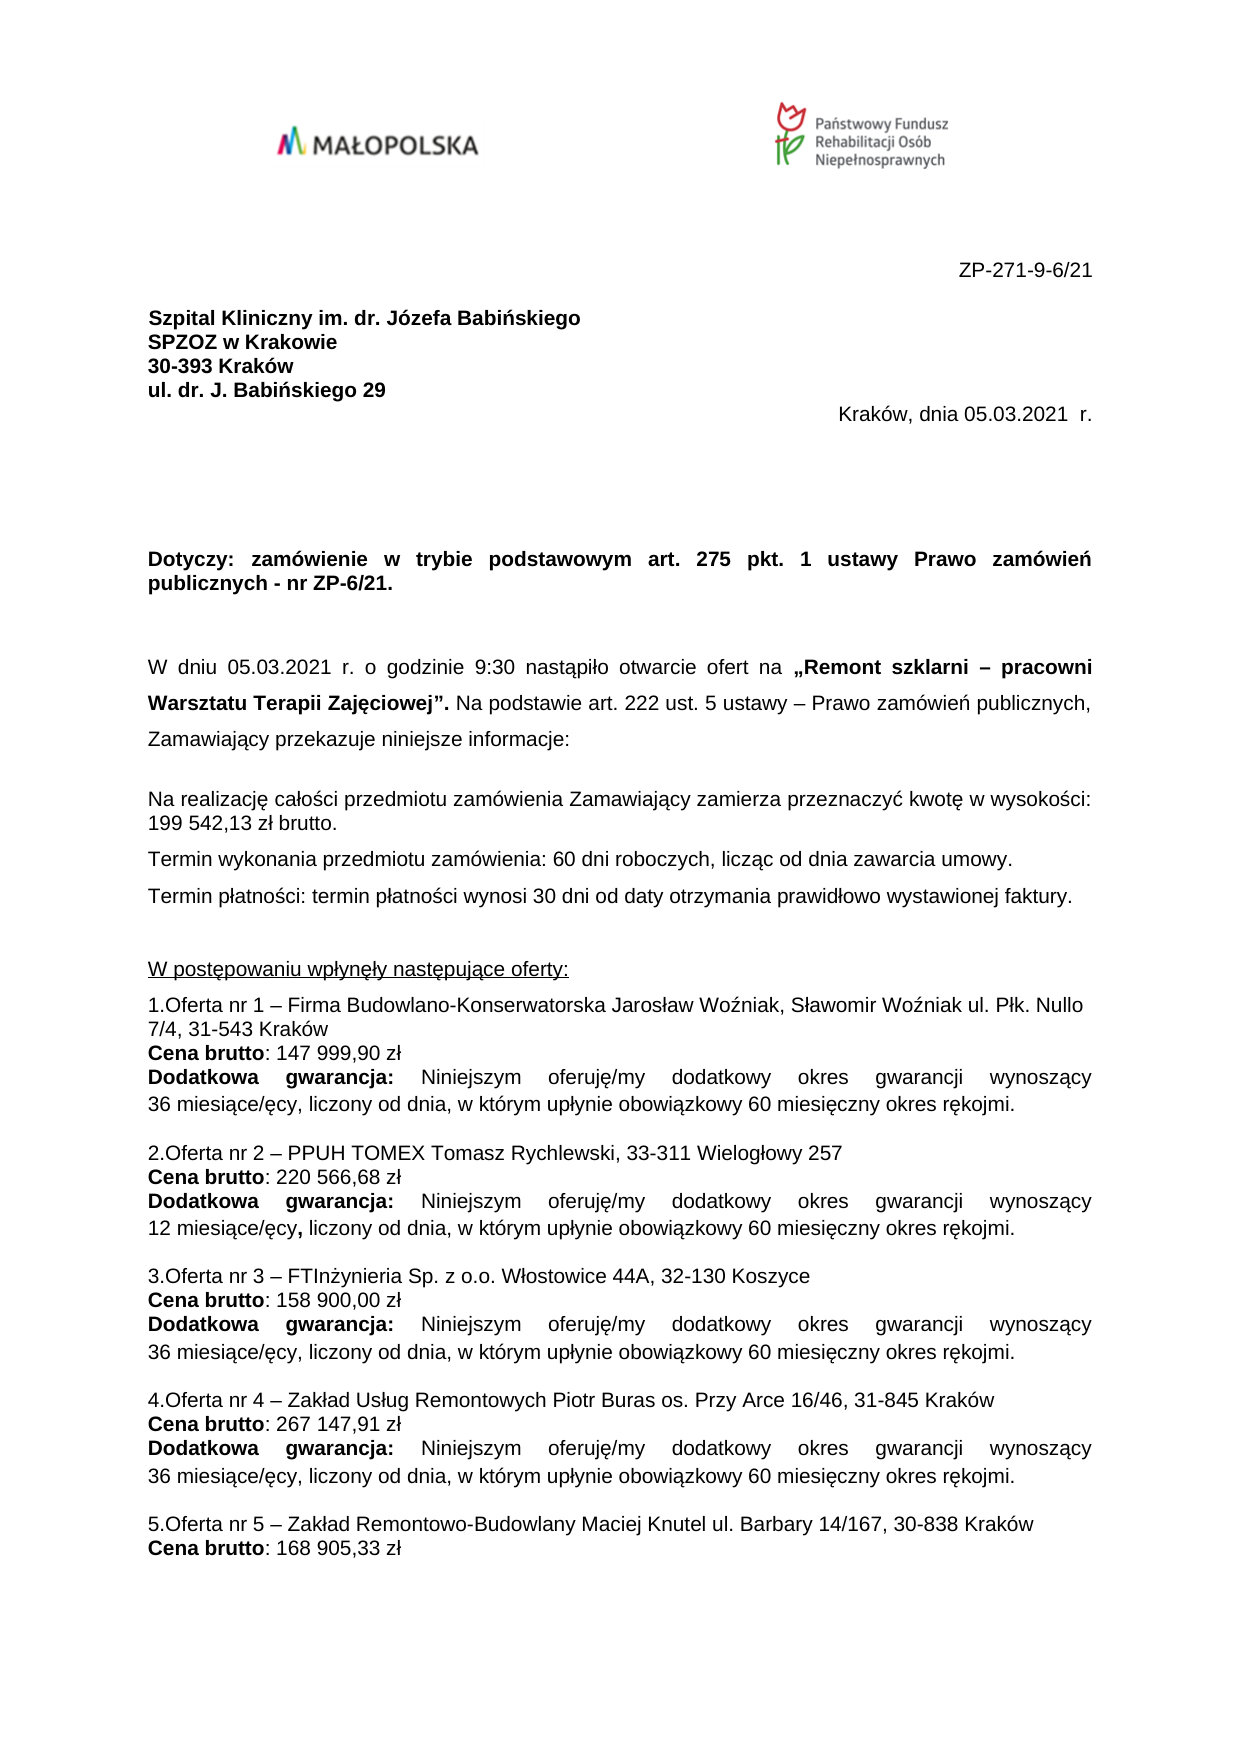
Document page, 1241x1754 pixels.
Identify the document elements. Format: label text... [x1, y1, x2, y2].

text Cena brutto: 158 900,00 zł [148, 1288, 1093, 1312]
text W dniu 05.03.2021 r. o godzinie 9:30 nastąpiło otwarcie ofert na „Remont szklarni – pracowni Warsztatu Terapii Zajęciowej”. Na podstawie art. 222 ust. 5 ustawy – Prawo zamówień publicznych, Zamawiający przekazuje niniejsze informacje: [148, 655, 1093, 751]
text ZP-271-9-6/21 [148, 258, 1093, 282]
text Dodatkowa gwarancja: Niniejszym oferuję/my dodatkowy okres gwarancji wynoszący 36 miesiące/ęcy, liczony od dnia, w którym upłynie obowiązkowy 60 miesięczny okres rękojmi. [148, 1312, 1093, 1364]
text 30-393 Kraków [148, 354, 1093, 378]
picture [266, 116, 489, 170]
text 5.Oferta nr 5 – Zakład Remontowo-Budowlany Maciej Knutel ul. Barbary 14/167, 30-838 Kraków [148, 1512, 1093, 1536]
text Dodatkowa gwarancja: Niniejszym oferuję/my dodatkowy okres gwarancji wynoszący 36 miesiące/ęcy, liczony od dnia, w którym upłynie obowiązkowy 60 miesięczny okres rękojmi. [148, 1065, 1093, 1116]
text ul. dr. J. Babińskiego 29 [148, 378, 1093, 402]
text Termin wykonania przedmiotu zamówienia: 60 dni roboczych, licząc od dnia zawarcia umowy. [148, 847, 1093, 871]
text Cena brutto: 168 905,33 zł [148, 1536, 1093, 1560]
text Na realizację całości przedmiotu zamówienia Zamawiający zamierza przeznaczyć kwotę w wysokości: 199 542,13 zł brutto. [148, 787, 1093, 834]
text Cena brutto: 147 999,90 zł [148, 1041, 1093, 1065]
text Kraków, dnia 05.03.2021 r. [148, 402, 1093, 426]
text SPZOZ w Krakowie [148, 330, 1093, 354]
picture [744, 73, 979, 198]
text Dotyczy: zamówienie w trybie podstawowym art. 275 pkt. 1 ustawy Prawo zamówień publicznych - nr ZP-6/21. [148, 547, 1093, 595]
text Szpital Kliniczny im. dr. Józefa Babińskiego [148, 306, 1093, 330]
text Dodatkowa gwarancja: Niniejszym oferuję/my dodatkowy okres gwarancji wynoszący 36 miesiące/ęcy, liczony od dnia, w którym upłynie obowiązkowy 60 miesięczny okres rękojmi. [148, 1436, 1093, 1487]
text Termin płatności: termin płatności wynosi 30 dni od daty otrzymania prawidłowo wystawionej faktury. [148, 883, 1093, 907]
text 3.Oferta nr 3 – FTInżynieria Sp. z o.o. Włostowice 44A, 32-130 Koszyce [148, 1264, 1093, 1288]
text Cena brutto: 267 147,91 zł [148, 1412, 1093, 1436]
text 2.Oferta nr 2 – PPUH TOMEX Tomasz Rychlewski, 33-311 Wielogłowy 257 [148, 1141, 1093, 1164]
text 1.Oferta nr 1 – Firma Budowlano-Konserwatorska Jarosław Woźniak, Sławomir Woźniak ul. Płk. Nullo 7/4, 31-543 Kraków [148, 993, 1093, 1041]
text Cena brutto: 220 566,68 zł [148, 1164, 1093, 1188]
text W postępowaniu wpłynęły następujące oferty: [148, 956, 1093, 980]
text 4.Oferta nr 4 – Zakład Usług Remontowych Piotr Buras os. Przy Arce 16/46, 31-845 Kraków [148, 1388, 1093, 1412]
